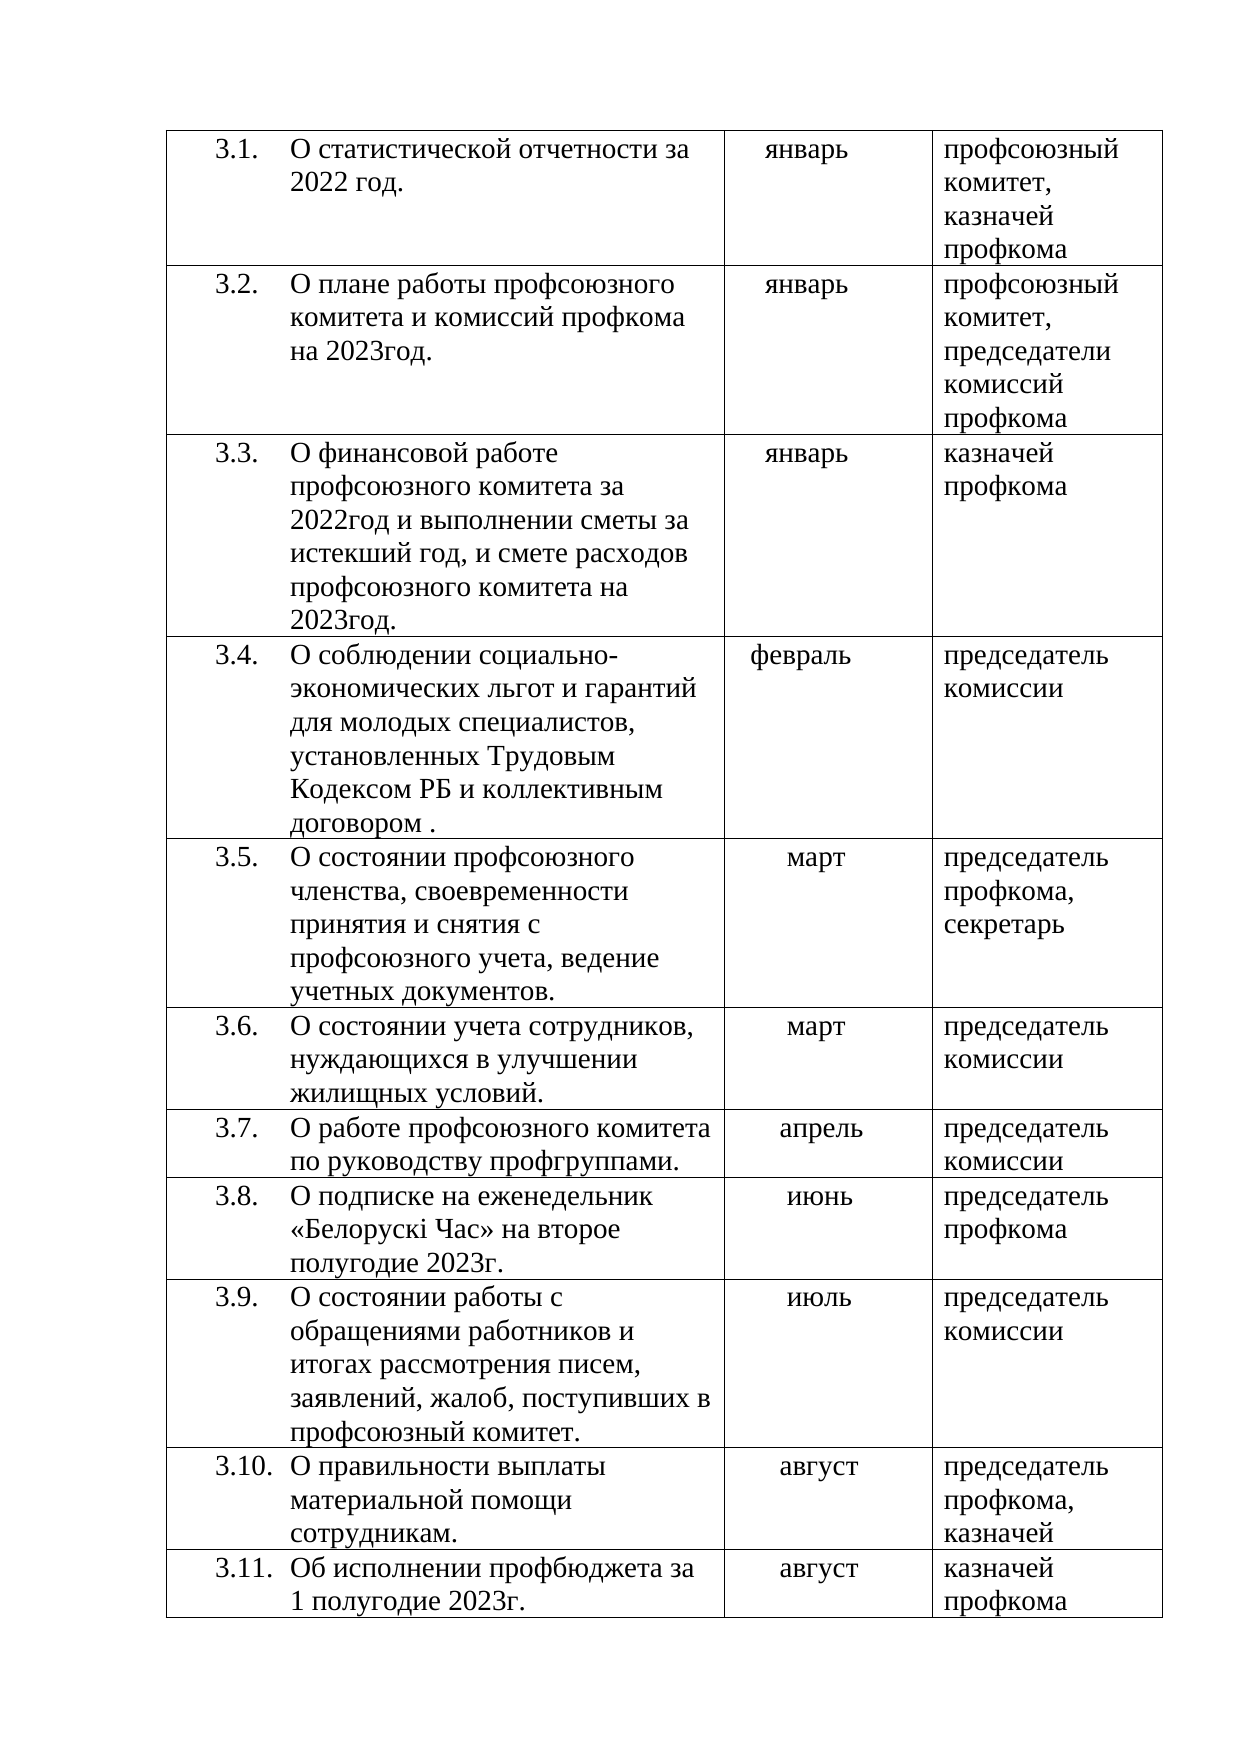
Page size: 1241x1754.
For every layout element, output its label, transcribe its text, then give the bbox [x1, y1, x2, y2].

table_cell Об исполнении профбюджета за 1 полугодие 2023г. [167, 1550, 724, 1617]
table_cell председатель профкома, казначей [933, 1448, 1162, 1549]
table_cell О подписке на еженедельник «Белорускi Час» на второе полугодие 2023г. [167, 1178, 724, 1278]
table_cell О статистической отчетности за 2022 год. [167, 131, 724, 265]
table_cell О соблюдении социально-экономических льгот и гарантий для молодых специалистов, установленных Трудовым Кодексом РБ и коллективным договором . [167, 637, 724, 838]
table_cell О работе профсоюзного комитета по руководству профгруппами. [167, 1110, 724, 1177]
table_cell январь [725, 131, 932, 265]
table_cell О состоянии учета сотрудников, нуждающихся в улучшении жилищных условий. [167, 1008, 724, 1109]
table_cell август [725, 1550, 932, 1617]
table_cell О плане работы профсоюзного комитета и комиссий профкома на 2023год. [167, 266, 724, 434]
table_cell июль [725, 1280, 932, 1447]
table_cell председатель комиссии [933, 1110, 1162, 1177]
table_cell февраль [725, 637, 932, 838]
table_cell профсоюзный комитет, председатели комиссий профкома [933, 266, 1162, 434]
table_cell июнь [725, 1178, 932, 1278]
table_cell профсоюзный комитет, казначей профкома [933, 131, 1162, 265]
table_cell председатель комиссии [933, 637, 1162, 838]
table_cell О состоянии работы с обращениями работников и итогах рассмотрения писем, заявлений, жалоб, поступивших в профсоюзный комитет. [167, 1280, 724, 1447]
table_cell О финансовой работе профсоюзного комитета за 2022год и выполнении сметы за истекший год, и смете расходов профсоюзного комитета на 2023год. [167, 435, 724, 636]
table_cell председатель комиссии [933, 1280, 1162, 1447]
table_cell казначей профкома [933, 1550, 1162, 1617]
table_cell казначей профкома [933, 435, 1162, 636]
table_cell О правильности выплаты материальной помощи сотрудникам. [167, 1448, 724, 1549]
table_cell апрель [725, 1110, 932, 1177]
table_cell январь [725, 435, 932, 636]
table_cell январь [725, 266, 932, 434]
table_cell председатель профкома [933, 1178, 1162, 1278]
table_cell председатель комиссии [933, 1008, 1162, 1109]
table_cell О состоянии профсоюзного членства, своевременности принятия и снятия с профсоюзного учета, ведение учетных документов. [167, 839, 724, 1007]
table_cell август [725, 1448, 932, 1549]
table_cell март [725, 839, 932, 1007]
table_cell председатель профкома, секретарь [933, 839, 1162, 1007]
table_cell март [725, 1008, 932, 1109]
